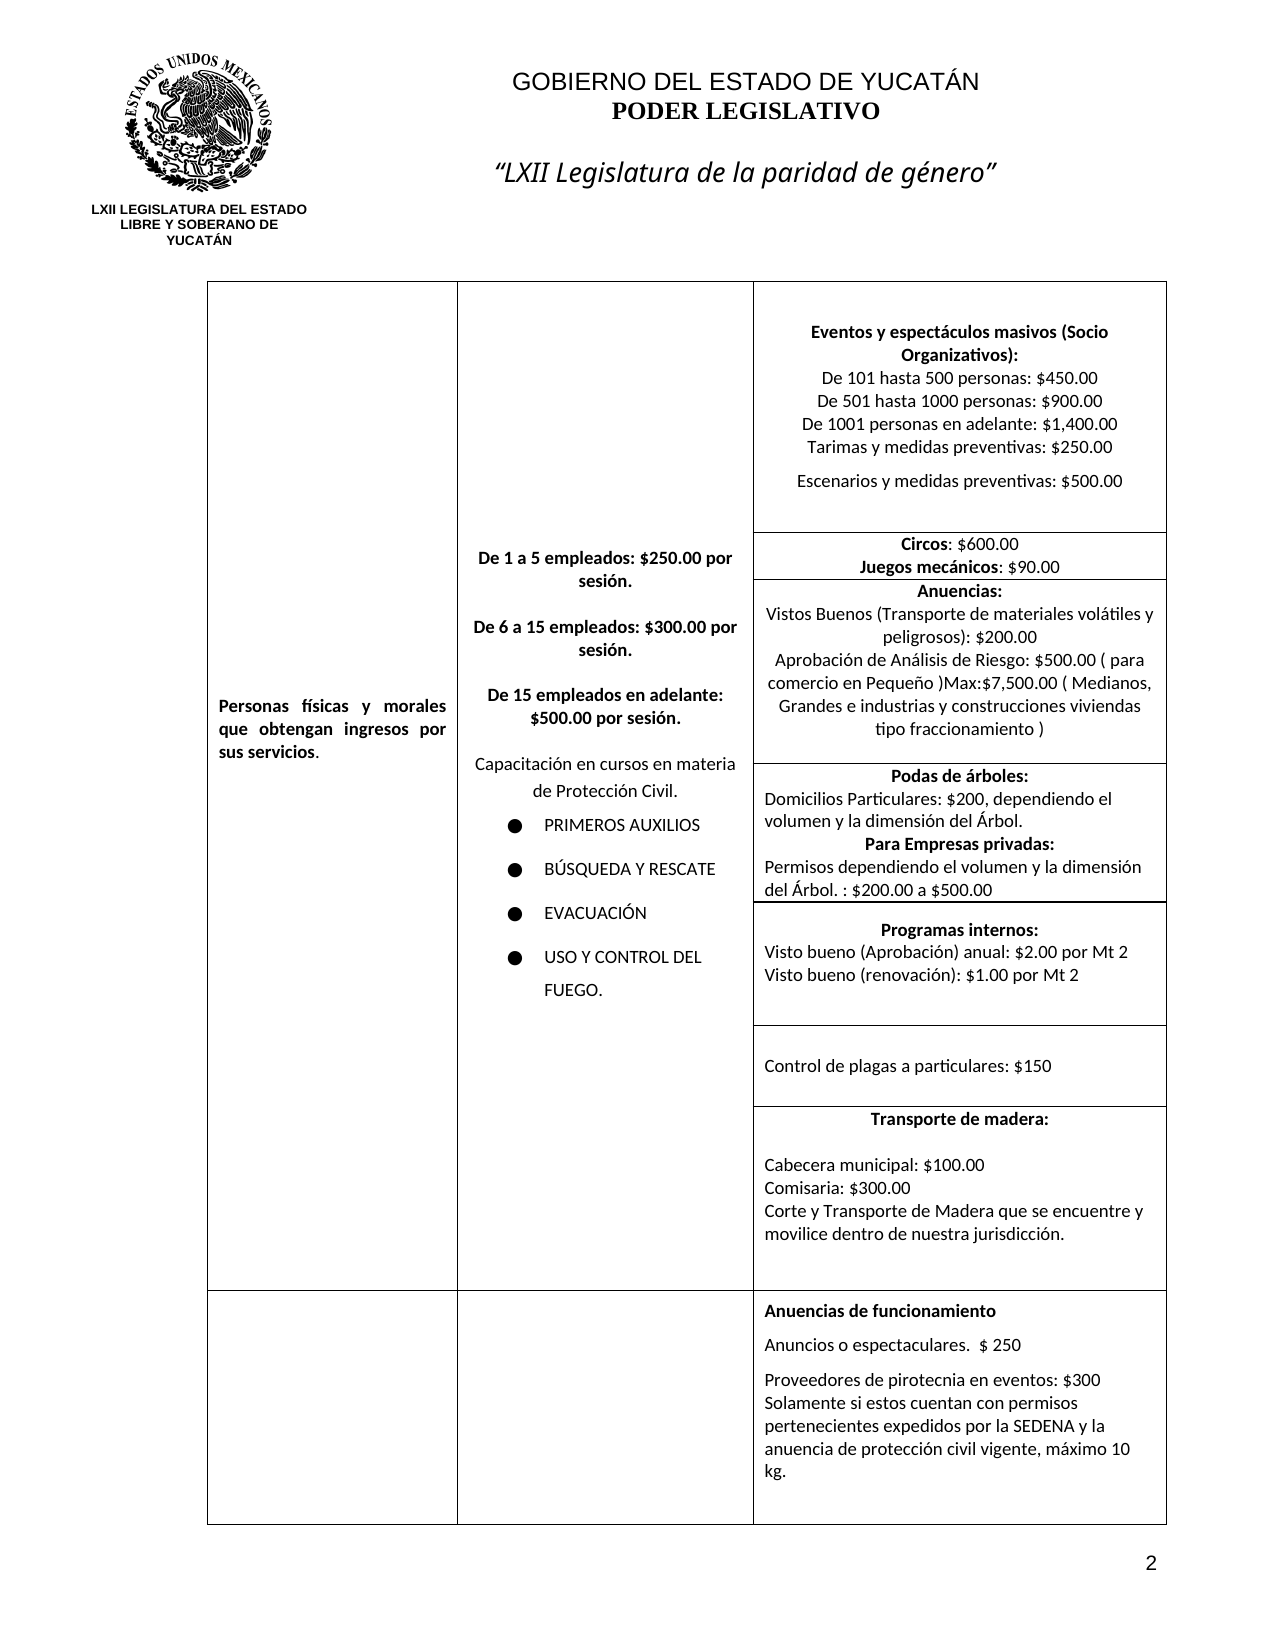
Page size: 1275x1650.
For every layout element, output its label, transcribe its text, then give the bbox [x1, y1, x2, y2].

table_cell Podas de árboles: Domicilios Particulares: $200, dependiendo el volumen y la dimensión del Árbol. Para Empresas privadas: Permisos dependiendo el volumen y la dimensión del Árbol. : $200.00 a $500.00 [754, 764, 1166, 901]
table_cell Eventos y espectáculos masivos (Socio Organizativos): De 101 hasta 500 personas: $450.00 De 501 hasta 1000 personas: $900.00 De 1001 personas en adelante: $1,400.00 Tarimas y medidas preventivas: $250.00 Escenarios y medidas preventivas: $500.00 [754, 282, 1166, 532]
table_cell De 1 a 5 empleados: $250.00 por sesión. De 6 a 15 empleados: $300.00 por sesión. De 15 empleados en adelante: $500.00 por sesión. Capacitación en cursos en materia de Protección Civil. PRIMEROS AUXILIOS BÚSQUEDA Y RESCATE EVACUACIÓN USO Y CONTROL DEL FUEGO. [458, 282, 753, 1290]
table_cell Programas internos: Visto bueno (Aprobación) anual: $2.00 por Mt 2 Visto bueno (renovación): $1.00 por Mt 2 [754, 903, 1166, 1025]
table_cell Anuencias: Vistos Buenos (Transporte de materiales volátiles y peligrosos): $200.00 Aprobación de Análisis de Riesgo: $500.00 ( para comercio en Pequeño )Max:$7,500.00 ( Medianos, Grandes e industrias y construcciones viviendas tipo fraccionamiento ) [754, 580, 1166, 763]
picture [89, 19, 307, 226]
table_cell [458, 1291, 753, 1524]
table_cell Control de plagas a particulares: $150 [754, 1026, 1166, 1106]
table_cell Circos: $600.00 Juegos mecánicos: $90.00 [754, 533, 1166, 578]
table_cell Personas físicas y morales que obtengan ingresos por sus servicios. [208, 282, 457, 1290]
table_cell Anuencias de funcionamiento Anuncios o espectaculares. $ 250 Proveedores de pirotecnia en eventos: $300 Solamente si estos cuentan con permisos pertenecientes expedidos por la SEDENA y la anuencia de protección civil vigente, máximo 10 kg. [754, 1291, 1166, 1524]
table_cell Transporte de madera: Cabecera municipal: $100.00 Comisaria: $300.00 Corte y Transporte de Madera que se encuentre y movilice dentro de nuestra jurisdicción. [754, 1107, 1166, 1290]
table_cell [208, 1291, 457, 1524]
